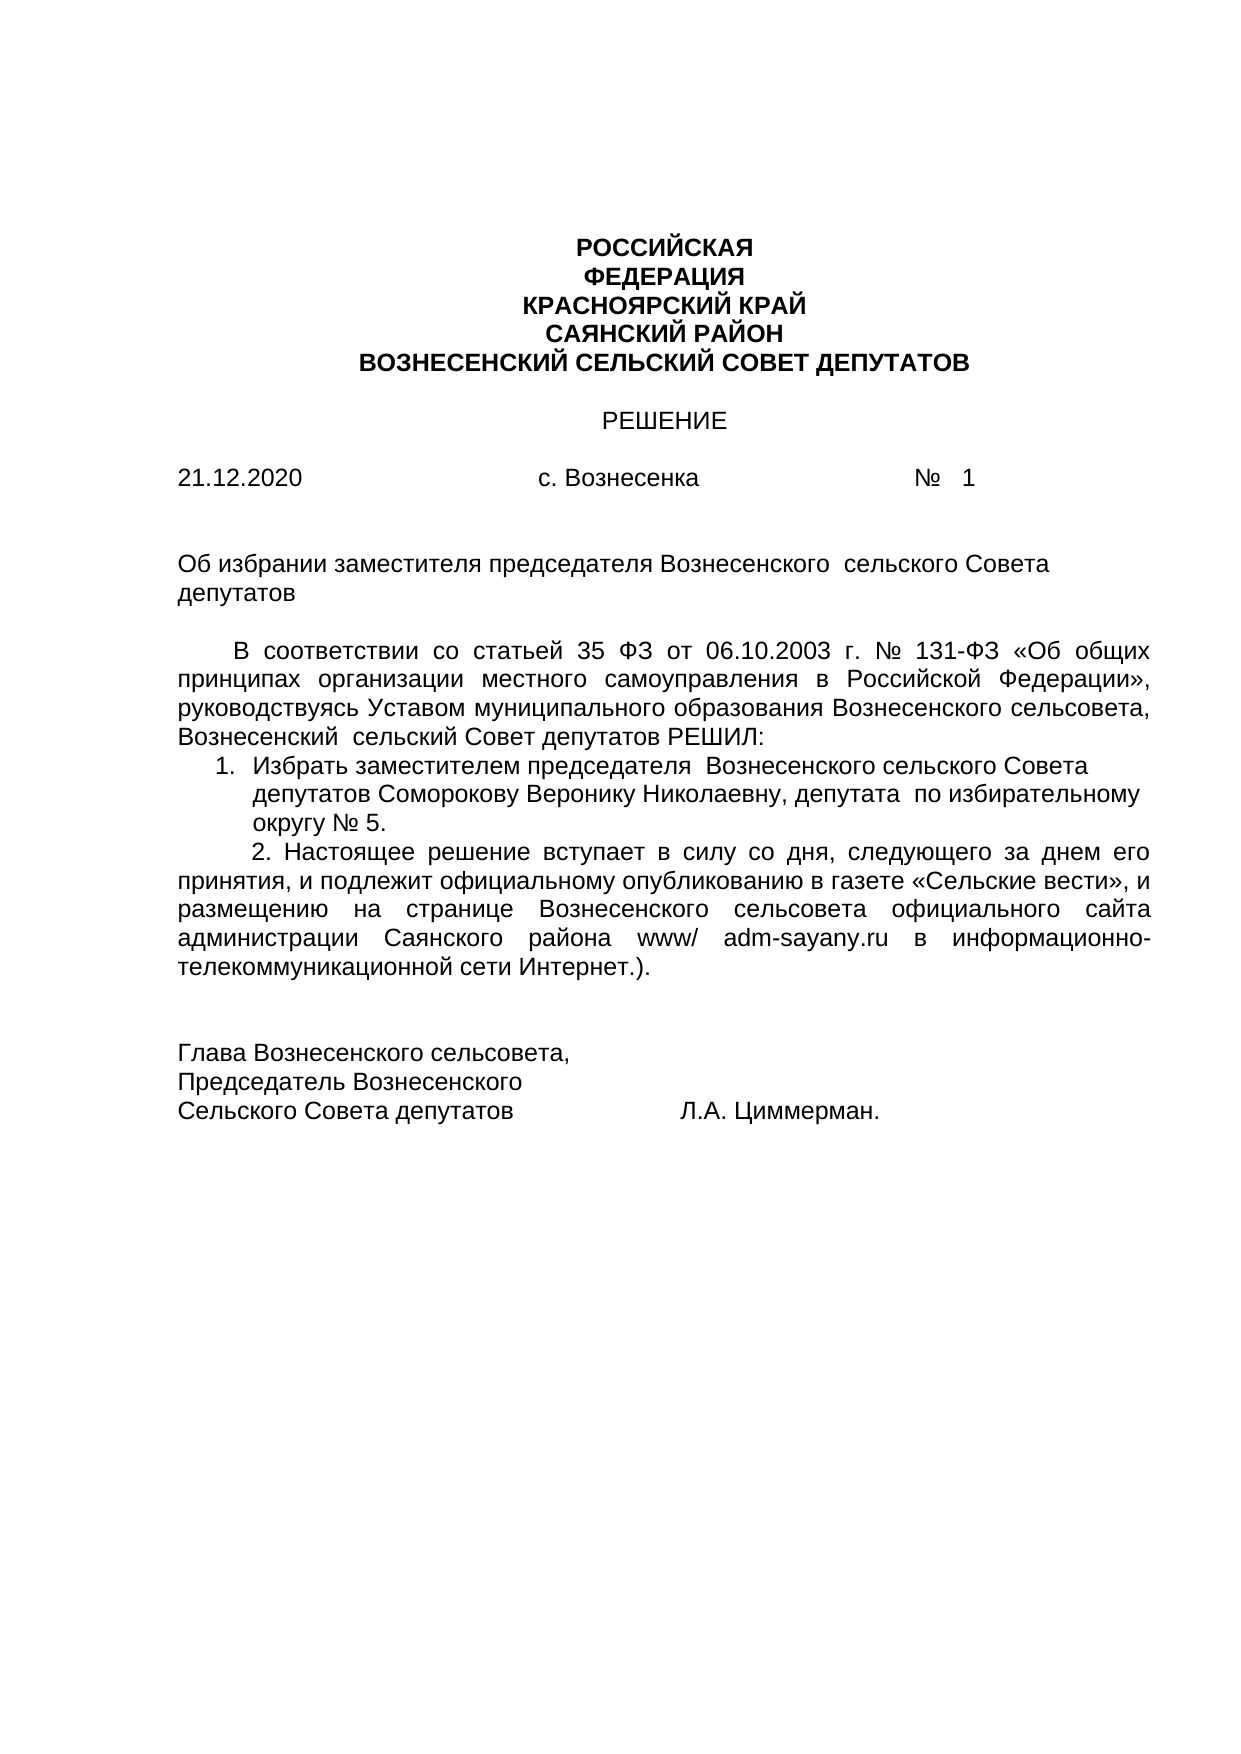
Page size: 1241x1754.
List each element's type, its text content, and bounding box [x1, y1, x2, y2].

text Председатель Вознесенского [177, 1067, 1152, 1096]
text 21.12.2020 с. Вознесенка № 1 [177, 463, 1152, 492]
text РЕШЕНИЕ [177, 406, 1152, 434]
text КРАСНОЯРСКИЙ КРАЙ [177, 291, 1152, 319]
text Сельского Совета депутатов Л.А. Циммерман. [177, 1096, 1152, 1124]
text РОССИЙСКАЯ [177, 233, 1152, 262]
text В соответствии со статьей 35 ФЗ от 06.10.2003 г. № 131-ФЗ «Об общих принципах организации местного самоуправления в Российской Федерации», руководствуясь Уставом муниципального образования Вознесенского сельсовета, Вознесенский сельский Совет депутатов РЕШИЛ: [177, 636, 1152, 751]
text Глава Вознесенского сельсовета, [177, 1038, 1152, 1067]
text САЯНСКИЙ РАЙОН [177, 319, 1152, 348]
text Об избрании заместителя председателя Вознесенского сельского Совета депутатов [177, 549, 1152, 607]
list Настоящее решение вступает в силу со дня, следующего за днем его принятия, и подлежит официальному опубликованию в газете «Сельские вести», и размещению на странице Вознесенского сельсовета официального сайта администрации Саянского района www/ adm-sayany.ru в информационно-телекоммуникационной сети Интернет.). [177, 837, 1152, 981]
list Избрать заместителем председателя Вознесенского сельского Совета депутатов Соморокову Веронику Николаевну, депутата по избирательному округу № 5. [215, 751, 1152, 837]
text ВОЗНЕСЕНСКИЙ СЕЛЬСКИЙ СОВЕТ ДЕПУТАТОВ [177, 348, 1152, 377]
text ФЕДЕРАЦИЯ [177, 262, 1152, 291]
